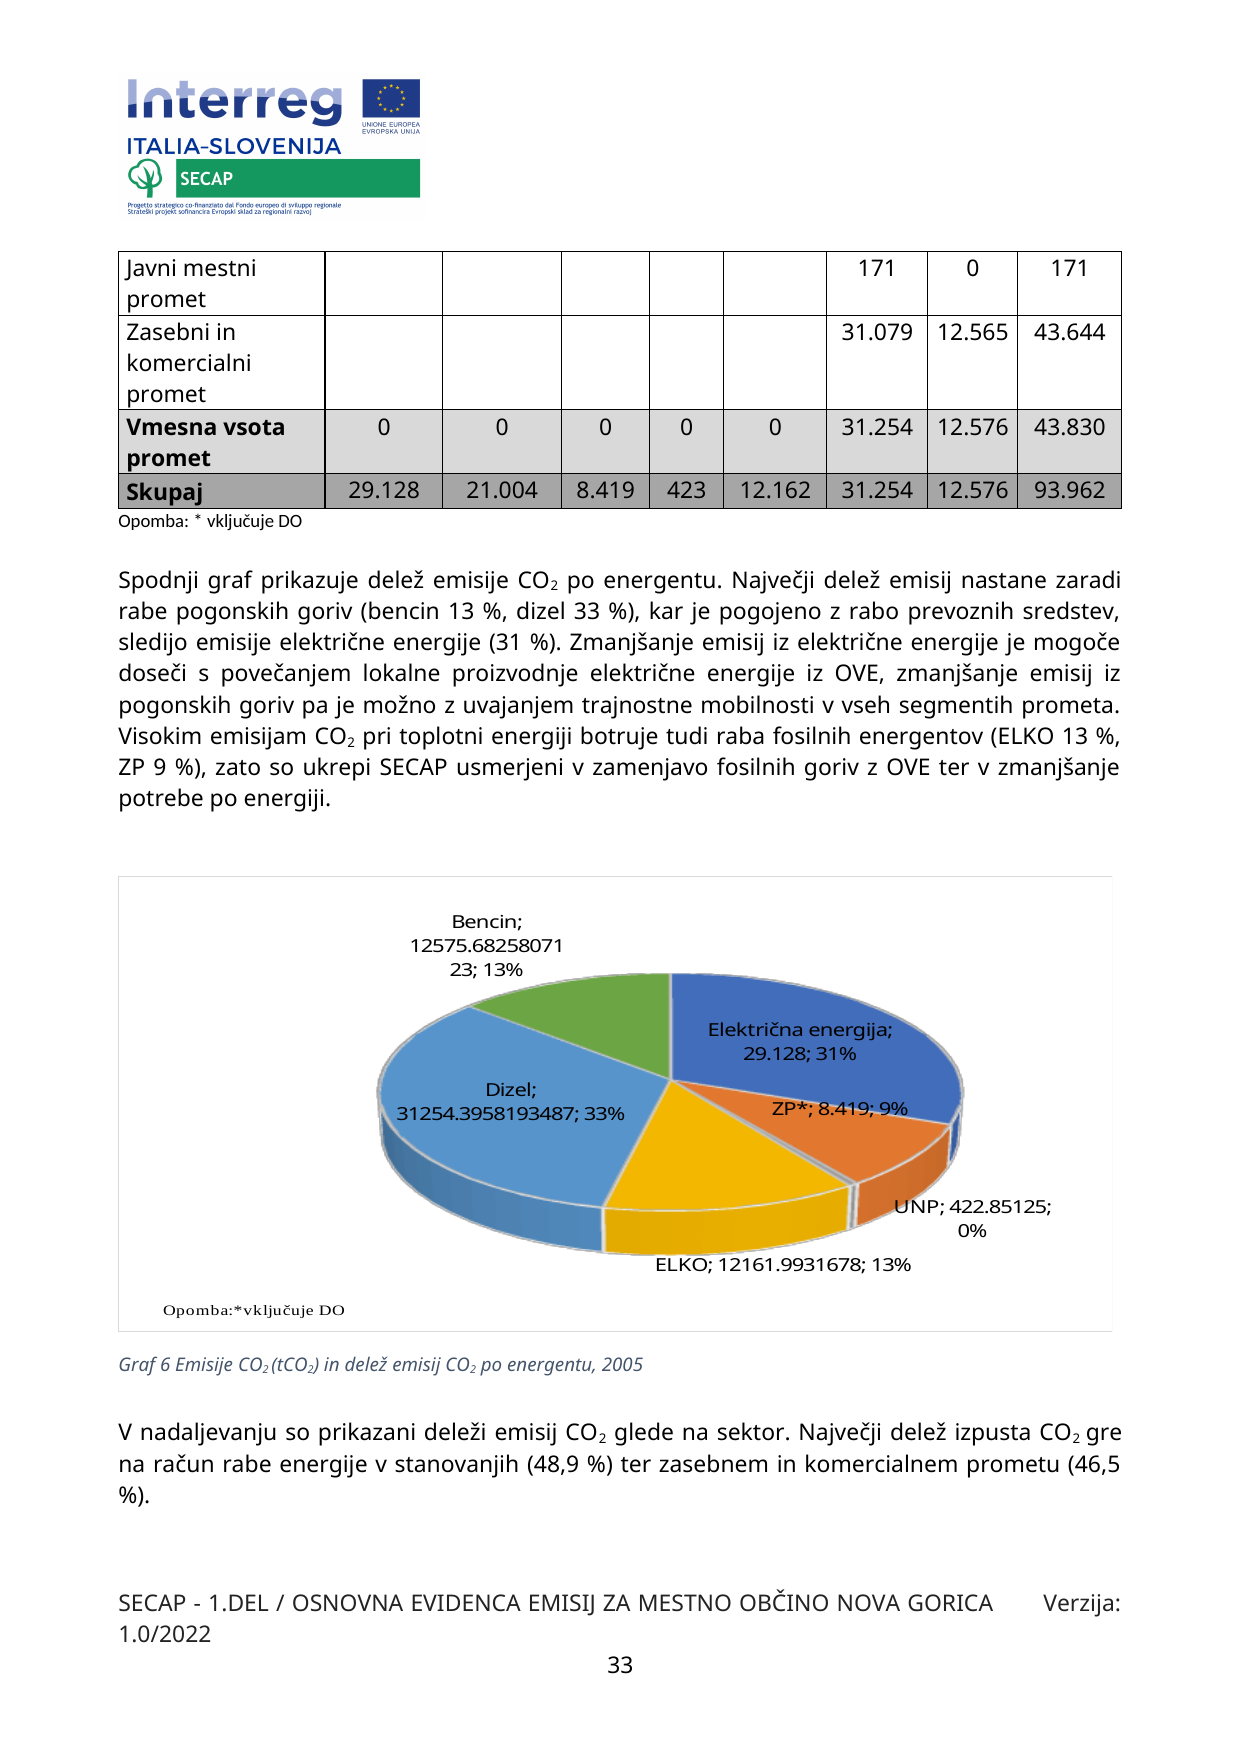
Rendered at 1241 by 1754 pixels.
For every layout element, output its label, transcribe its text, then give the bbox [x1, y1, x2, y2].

table_cell 12.162 [724, 474, 826, 508]
table_cell 31.254 [827, 474, 927, 508]
table_cell 21.004 [443, 474, 561, 508]
table_cell 171 [827, 252, 927, 314]
table_cell [650, 252, 723, 314]
table_cell 8.419 [562, 474, 649, 508]
table_cell Vmesna vsota promet [119, 410, 324, 473]
text Opomba: * vključuje DO [118, 509, 1122, 532]
table_cell 0 [928, 252, 1017, 314]
table_cell [562, 316, 649, 409]
table_cell 0 [562, 410, 649, 473]
table_cell [562, 252, 649, 314]
table_cell 29.128 [326, 474, 442, 508]
table_cell 93.962 [1018, 474, 1121, 508]
table_cell [326, 252, 442, 314]
text Spodnji graf prikazuje delež emisije CO2 po energentu. Največji delež emisij nastane zaradi rabe pogonskih goriv (bencin 13 %, dizel 33 %), kar je pogojeno z rabo prevoznih sredstev, sledijo emisije električne energije (31 %). Zmanjšanje emisij iz električne energije je mogoče doseči s povečanjem lokalne proizvodnje električne energije iz OVE, zmanjšanje emisij iz pogonskih goriv pa je možno z uvajanjem trajnostne mobilnosti v vseh segmentih prometa. Visokim emisijam CO2 pri toplotni energiji botruje tudi raba fosilnih energentov (ELKO 13 %, ZP 9 %), zato so ukrepi SECAP usmerjeni v zamenjavo fosilnih goriv z OVE ter v zmanjšanje potrebe po energiji. [118, 563, 1122, 813]
table_cell 31.254 [827, 410, 927, 473]
table_cell 0 [724, 410, 826, 473]
table_cell 12.576 [928, 474, 1017, 508]
table_cell 171 [1018, 252, 1121, 314]
table_cell 31.079 [827, 316, 927, 409]
table_cell [650, 316, 723, 409]
text Graf 6 Emisije CO2 (tCO2) in delež emisij CO2 po energentu, 2005 [118, 1351, 1122, 1377]
table_cell Zasebni in komercialni promet [119, 316, 324, 409]
table_cell 423 [650, 474, 723, 508]
table_cell 12.576 [928, 410, 1017, 473]
table_cell [326, 316, 442, 409]
table_cell [724, 316, 826, 409]
table_cell 43.644 [1018, 316, 1121, 409]
table_cell 0 [650, 410, 723, 473]
table_cell [443, 316, 561, 409]
table_cell 43.830 [1018, 410, 1121, 473]
table_cell Skupaj [119, 474, 324, 508]
text V nadaljevanju so prikazani deleži emisij CO2 glede na sektor. Največji delež izpusta CO2 gre na račun rabe energije v stanovanjih (48,9 %) ter zasebnem in komercialnem prometu (46,5 %). [118, 1416, 1122, 1510]
table_cell 0 [443, 410, 561, 473]
picture [118, 73, 427, 221]
table_cell 0 [326, 410, 442, 473]
table_cell Javni mestni promet [119, 252, 324, 314]
table_cell [724, 252, 826, 314]
table_cell [443, 252, 561, 314]
table_cell 12.565 [928, 316, 1017, 409]
